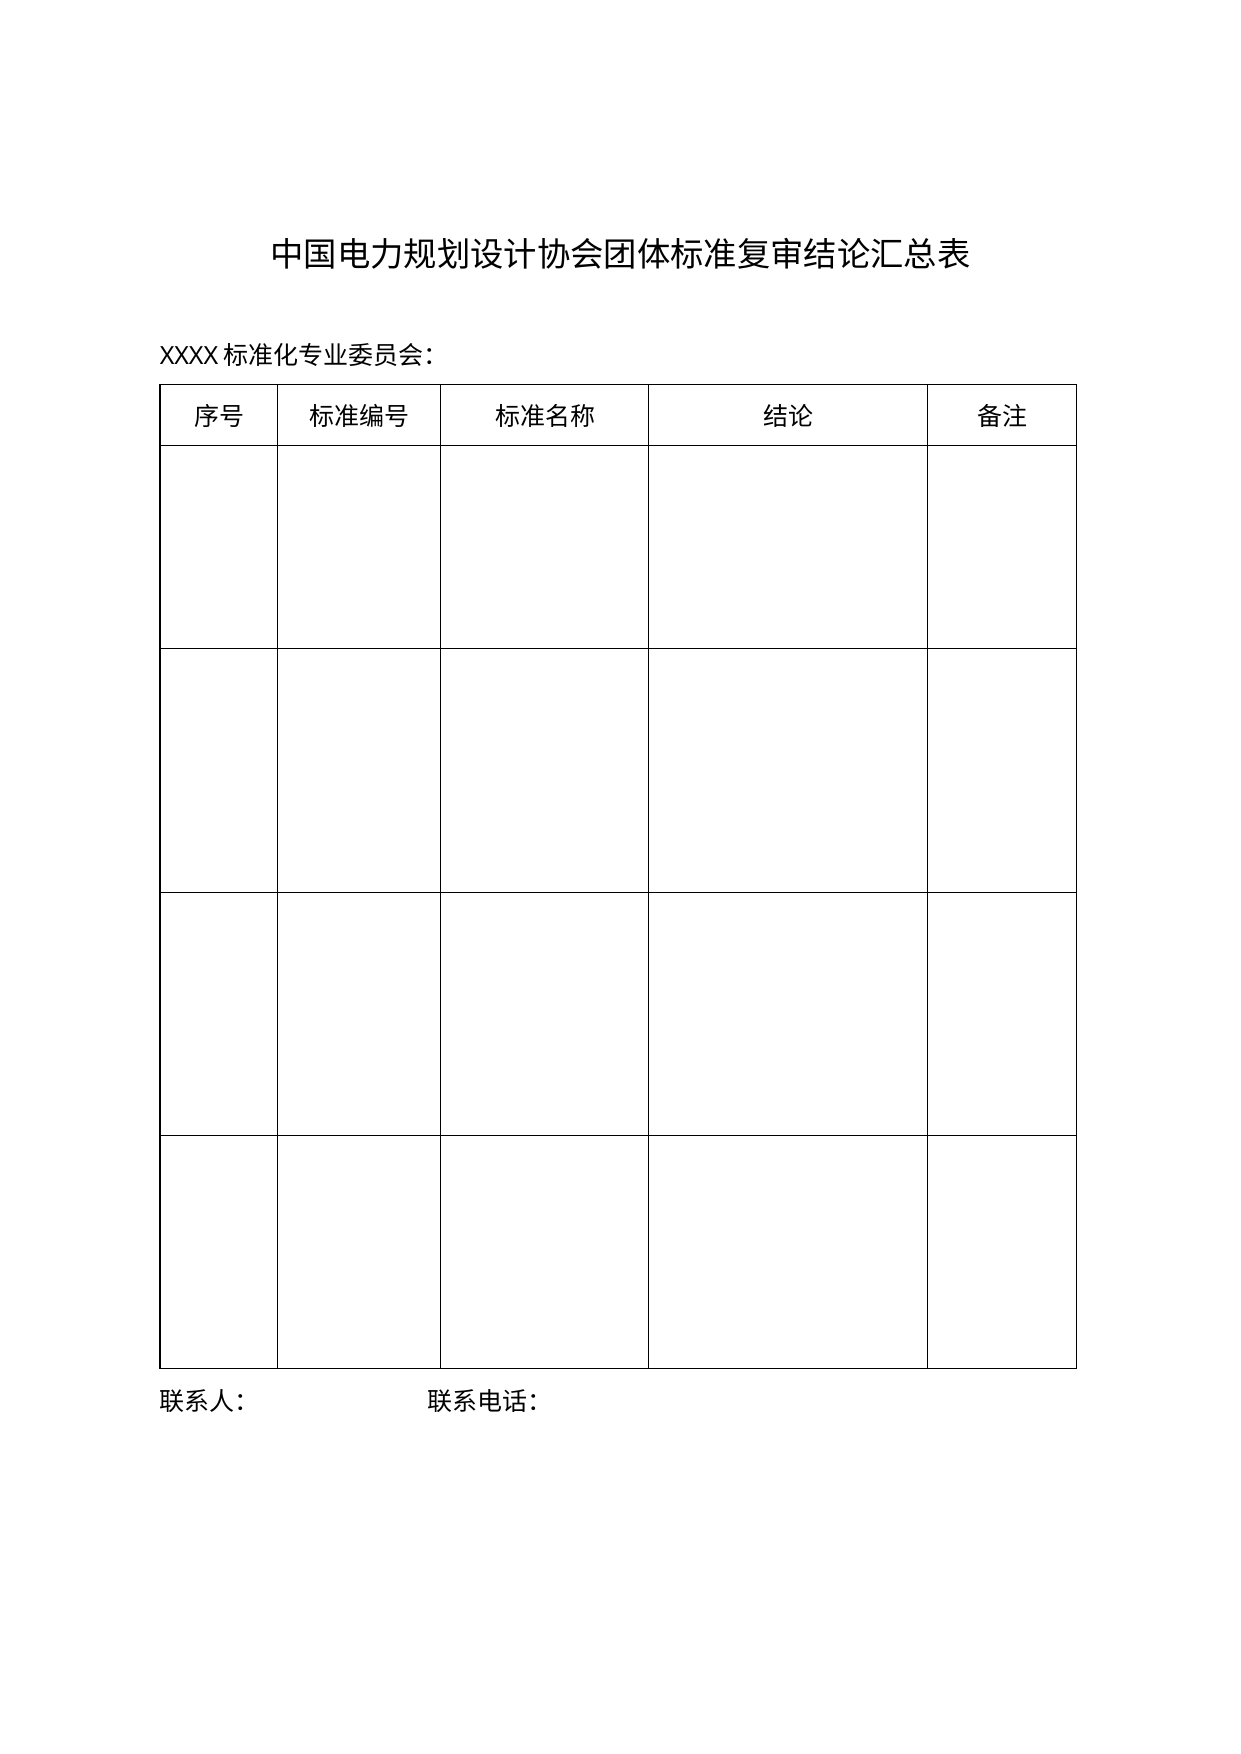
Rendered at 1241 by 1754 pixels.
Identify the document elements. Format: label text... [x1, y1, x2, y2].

table_cell [441, 1136, 648, 1368]
table_cell [649, 893, 927, 1135]
table_cell [928, 446, 1076, 648]
table_header 标准编号 [278, 385, 440, 445]
table_cell [161, 649, 277, 892]
table_cell [441, 446, 648, 648]
table_cell [278, 446, 440, 648]
table_header 备注 [928, 385, 1076, 445]
text XXXX标准化专业委员会： [159, 324, 1081, 384]
table_cell [928, 649, 1076, 892]
table_cell [928, 893, 1076, 1135]
table_cell [649, 649, 927, 892]
table_cell [278, 893, 440, 1135]
table_cell [278, 649, 440, 892]
table_header 结论 [649, 385, 927, 445]
text 中国电力规划设计协会团体标准复审结论汇总表 [159, 222, 1081, 282]
table_cell [649, 1136, 927, 1368]
table_cell [161, 893, 277, 1135]
table_cell [278, 1136, 440, 1368]
table_cell [928, 1136, 1076, 1368]
table_header 标准名称 [441, 385, 648, 445]
table_cell [649, 446, 927, 648]
table_header 序号 [161, 385, 277, 445]
table_cell [161, 446, 277, 648]
text 联系人： 联系电话： [159, 1369, 1081, 1429]
table_cell [441, 649, 648, 892]
table_cell [161, 1136, 277, 1368]
table_cell [441, 893, 648, 1135]
